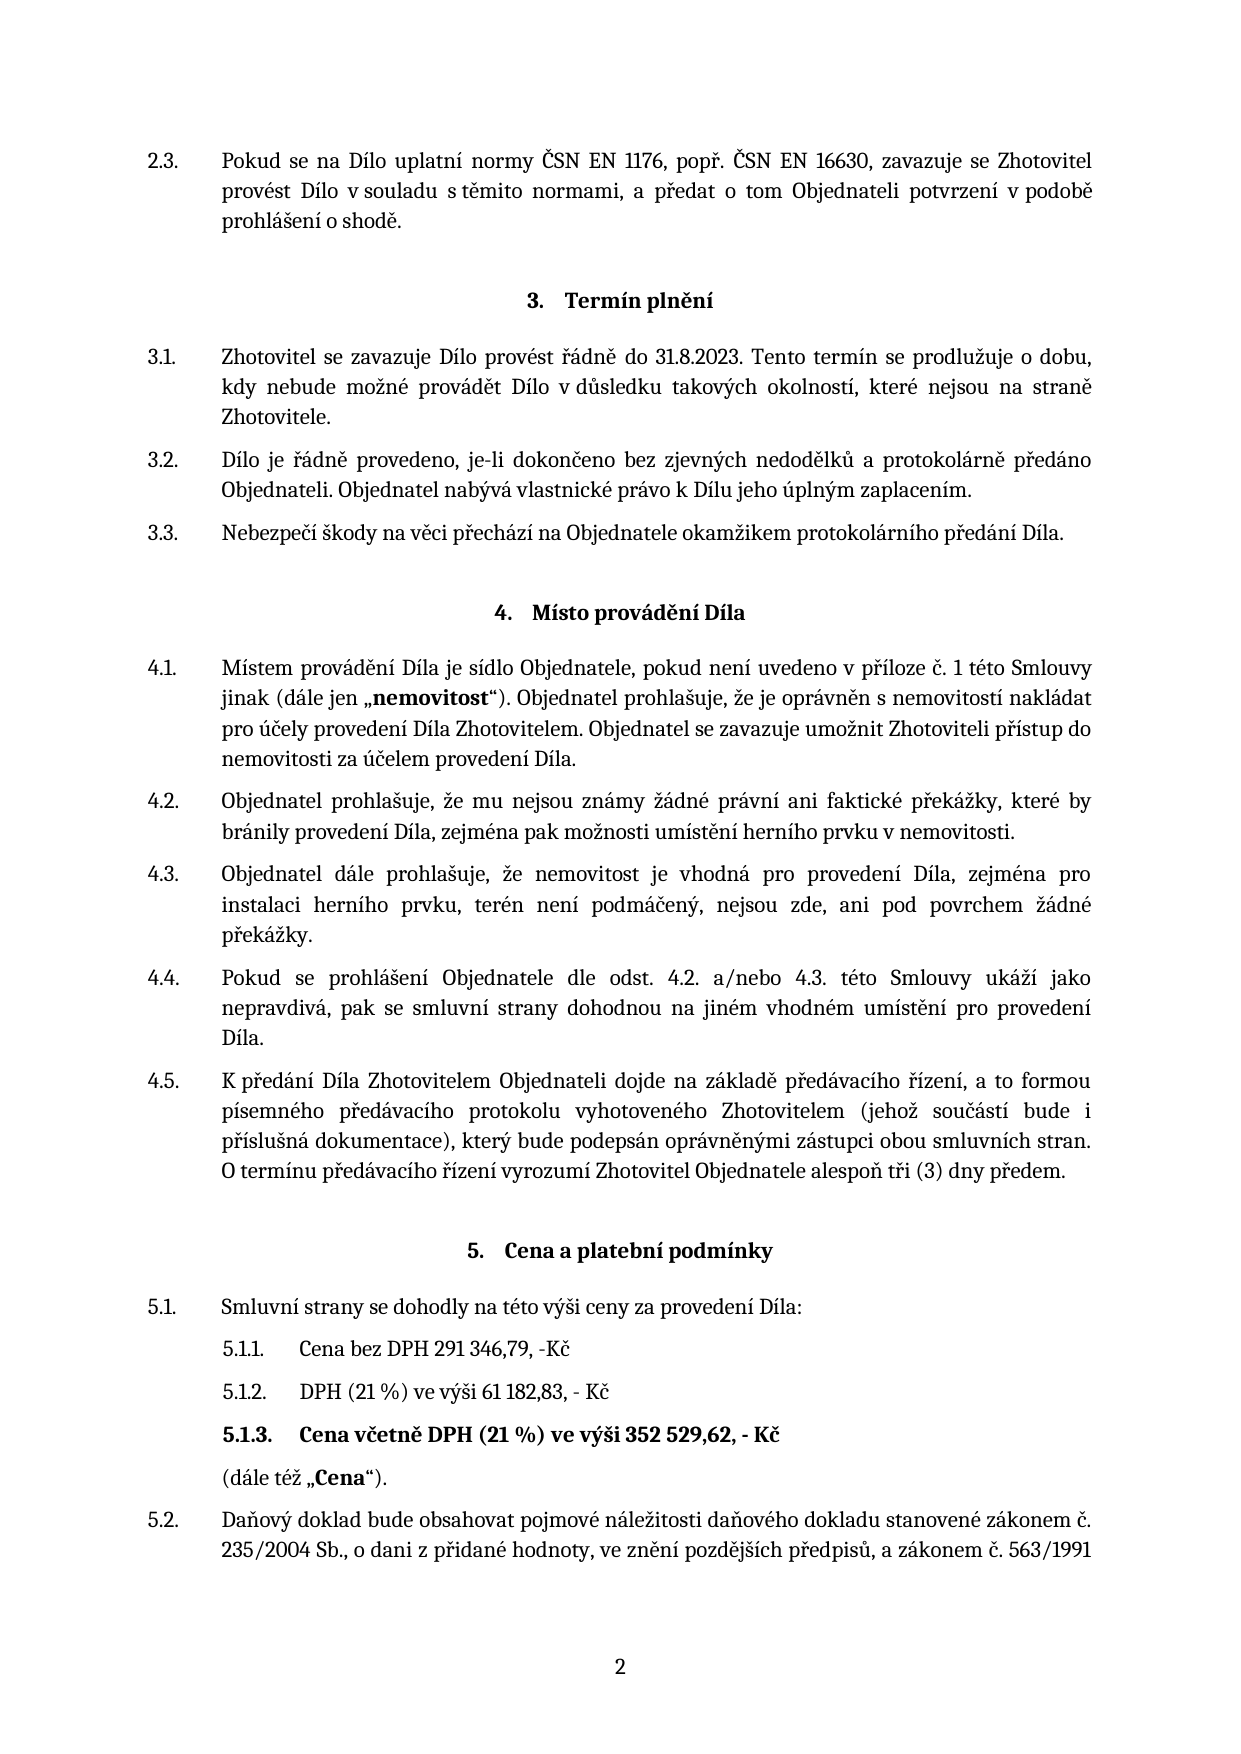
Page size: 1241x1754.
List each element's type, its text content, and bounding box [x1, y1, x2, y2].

list Pokud se na Dílo uplatní normy ČSN EN 1176, popř. ČSN EN 16630, zavazuje se Zhotovitel provést Dílo v souladu s těmito normami, a předat o tom Objednateli potvrzení v podobě prohlášení o shodě. [148, 148, 1093, 234]
text (dále též „Cena“). [221, 1464, 1093, 1491]
list Místo provádění Díla [148, 600, 1093, 626]
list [148, 1507, 1093, 1563]
list Cena bez DPH 291 346,79, -Kč [223, 1336, 1093, 1362]
list Objednatel prohlašuje, že mu nejsou známy žádné právní ani faktické překážky, které by bránily provedení Díla, zejména pak možnosti umístění herního prvku v nemovitosti. [148, 788, 1093, 845]
list Cena včetně DPH (21 %) ve výši 352 529,62, - Kč [223, 1422, 1093, 1448]
list Pokud se prohlášení Objednatele dle odst. 4.2. a/nebo 4.3. této Smlouvy ukáží jako nepravdivá, pak se smluvní strany dohodnou na jiném vhodném umístění pro provedení Díla. [148, 964, 1093, 1051]
list Dílo je řádně provedeno, je-li dokončeno bez zjevných nedodělků a protokolárně předáno Objednateli. Objednatel nabývá vlastnické právo k Dílu jeho úplným zaplacením. [148, 447, 1093, 503]
list Místem provádění Díla je sídlo Objednatele, pokud není uvedeno v příloze č. 1 této Smlouvy jinak (dále jen „nemovitost“). Objednatel prohlašuje, že je oprávněn s nemovitostí nakládat pro účely provedení Díla Zhotovitelem. Objednatel se zavazuje umožnit Zhotoviteli přístup do nemovitosti za účelem provedení Díla. [148, 655, 1093, 772]
list K předání Díla Zhotovitelem Objednateli dojde na základě předávacího řízení, a to formou písemného předávacího protokolu vyhotoveného Zhotovitelem (jehož součástí bude i příslušná dokumentace), který bude podepsán oprávněnými zástupci obou smluvních stran. O termínu předávacího řízení vyrozumí Zhotovitel Objednatele alespoň tři (3) dny předem. [148, 1067, 1093, 1184]
list Objednatel dále prohlašuje, že nemovitost je vhodná pro provedení Díla, zejména pro instalaci herního prvku, terén není podmáčený, nejsou zde, ani pod povrchem žádné překážky. [148, 861, 1093, 948]
list Nebezpečí škody na věci přechází na Objednatele okamžikem protokolárního předání Díla. [148, 519, 1093, 546]
list Zhotovitel se zavazuje Dílo provést řádně do 31.8.2023. Tento termín se prodlužuje o dobu, kdy nebude možné provádět Dílo v důsledku takových okolností, které nejsou na straně Zhotovitele. [148, 343, 1093, 430]
list Cena a platební podmínky [148, 1238, 1093, 1264]
list Termín plnění [148, 288, 1093, 314]
list DPH (21 %) ve výši 61 182,83, - Kč [223, 1379, 1093, 1405]
list Smluvní strany se dohodly na této výši ceny za provedení Díla: [148, 1293, 1093, 1320]
